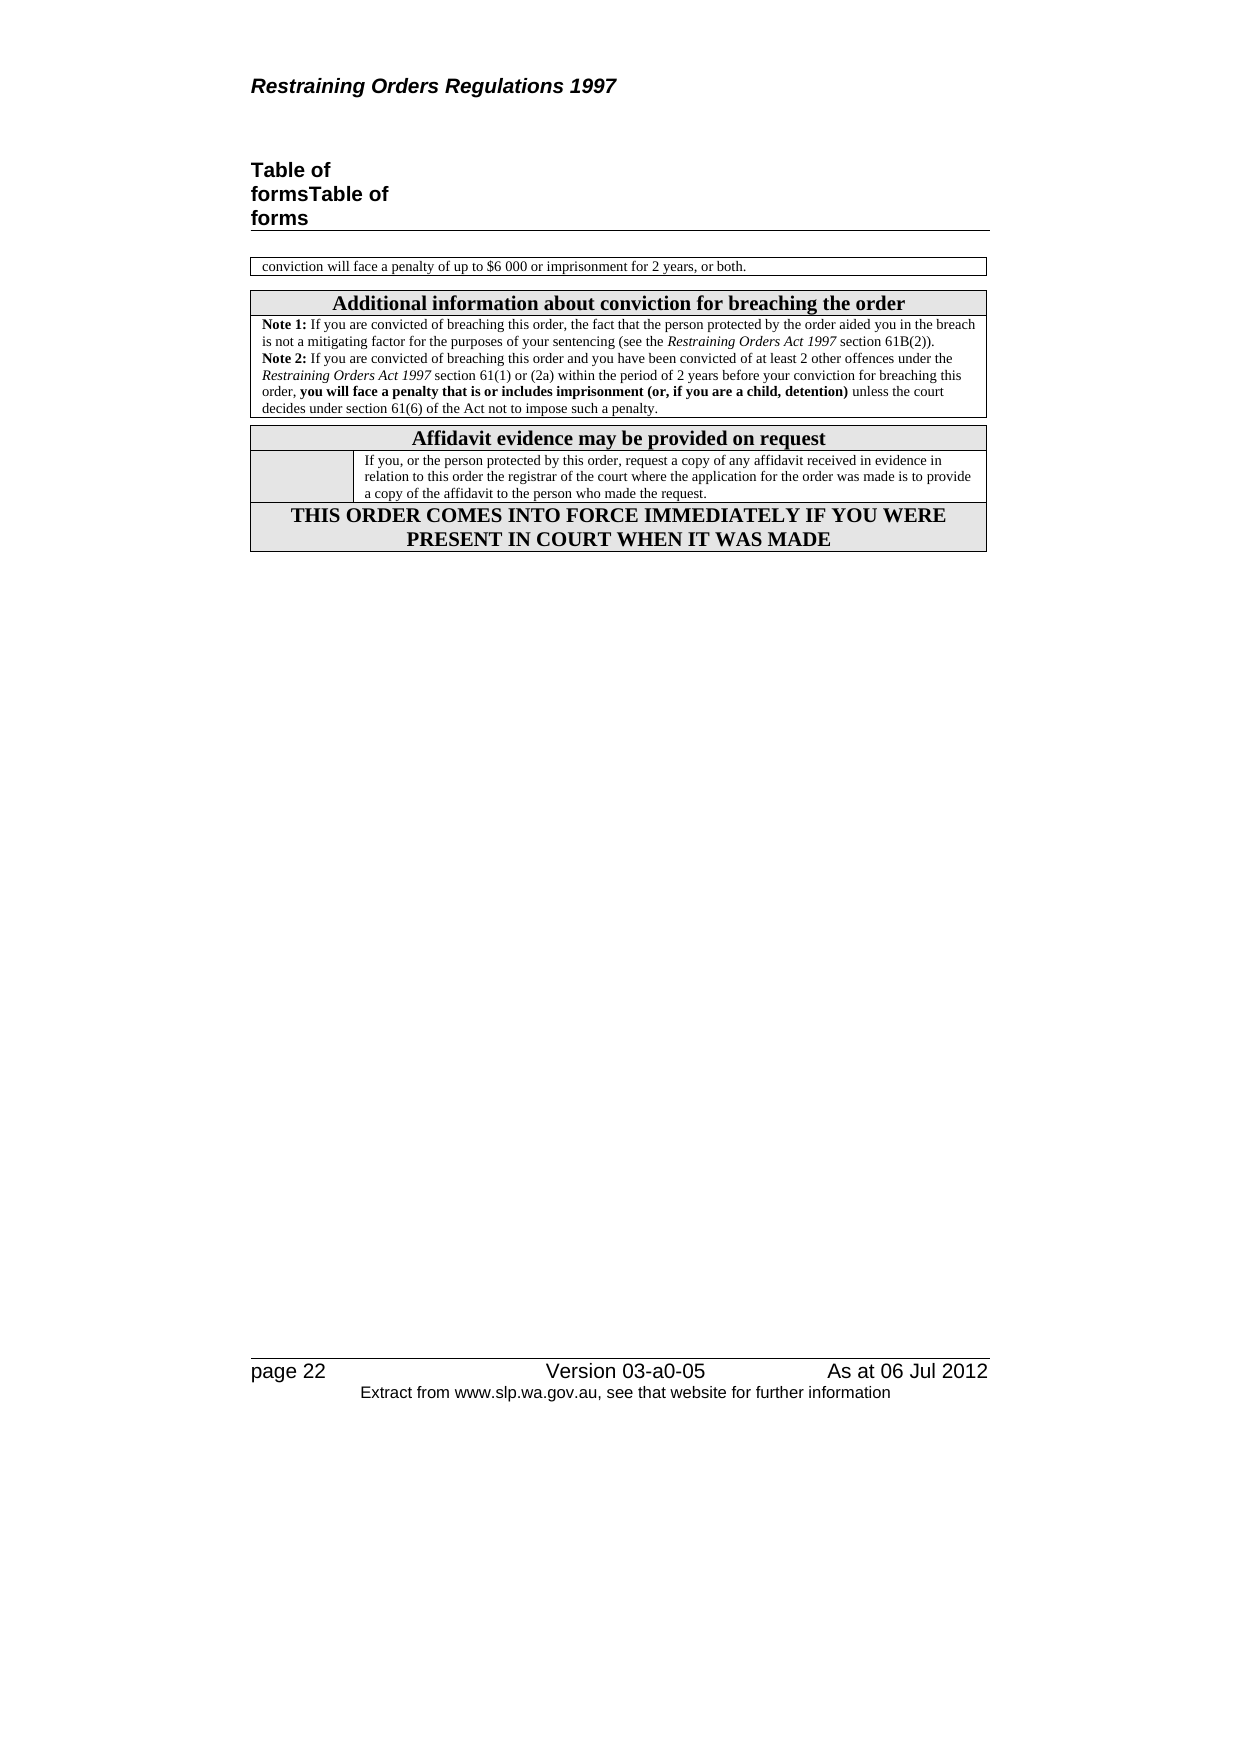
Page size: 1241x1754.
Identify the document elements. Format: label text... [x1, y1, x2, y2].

table_cell [251, 451, 353, 502]
table_cell Note 1: If you are convicted of breaching this order, the fact that the person protected by the order aided you in the breach is not a mitigating factor for the purposes of your sentencing (see the Restraining Orders Act 1997 section 61B(2)). Note 2: If you are convicted of breaching this order and you have been convicted of at least 2 other offences under the Restraining Orders Act 1997 section 61(1) or (2a) within the period of 2 years before your conviction for breaching this order, you will face a penalty that is or includes imprisonment (or, if you are a child, detention) unless the court decides under section 61(6) of the Act not to impose such a penalty. [251, 316, 986, 417]
table_header Additional information about conviction for breaching the order [251, 291, 986, 315]
table_cell [251, 418, 987, 425]
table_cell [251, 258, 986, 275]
table_cell If you, or the person protected by this order, request a copy of any affidavit received in evidence in relation to this order the registrar of the court where the application for the order was made is to provide a copy of the affidavit to the person who made the request. [354, 451, 986, 502]
table_cell Affidavit evidence may be provided on request [251, 426, 986, 450]
table_cell THIS ORDER COMES INTO FORCE IMMEDIATELY IF YOU WERE PRESENT IN COURT WHEN IT WAS MADE [251, 503, 986, 551]
